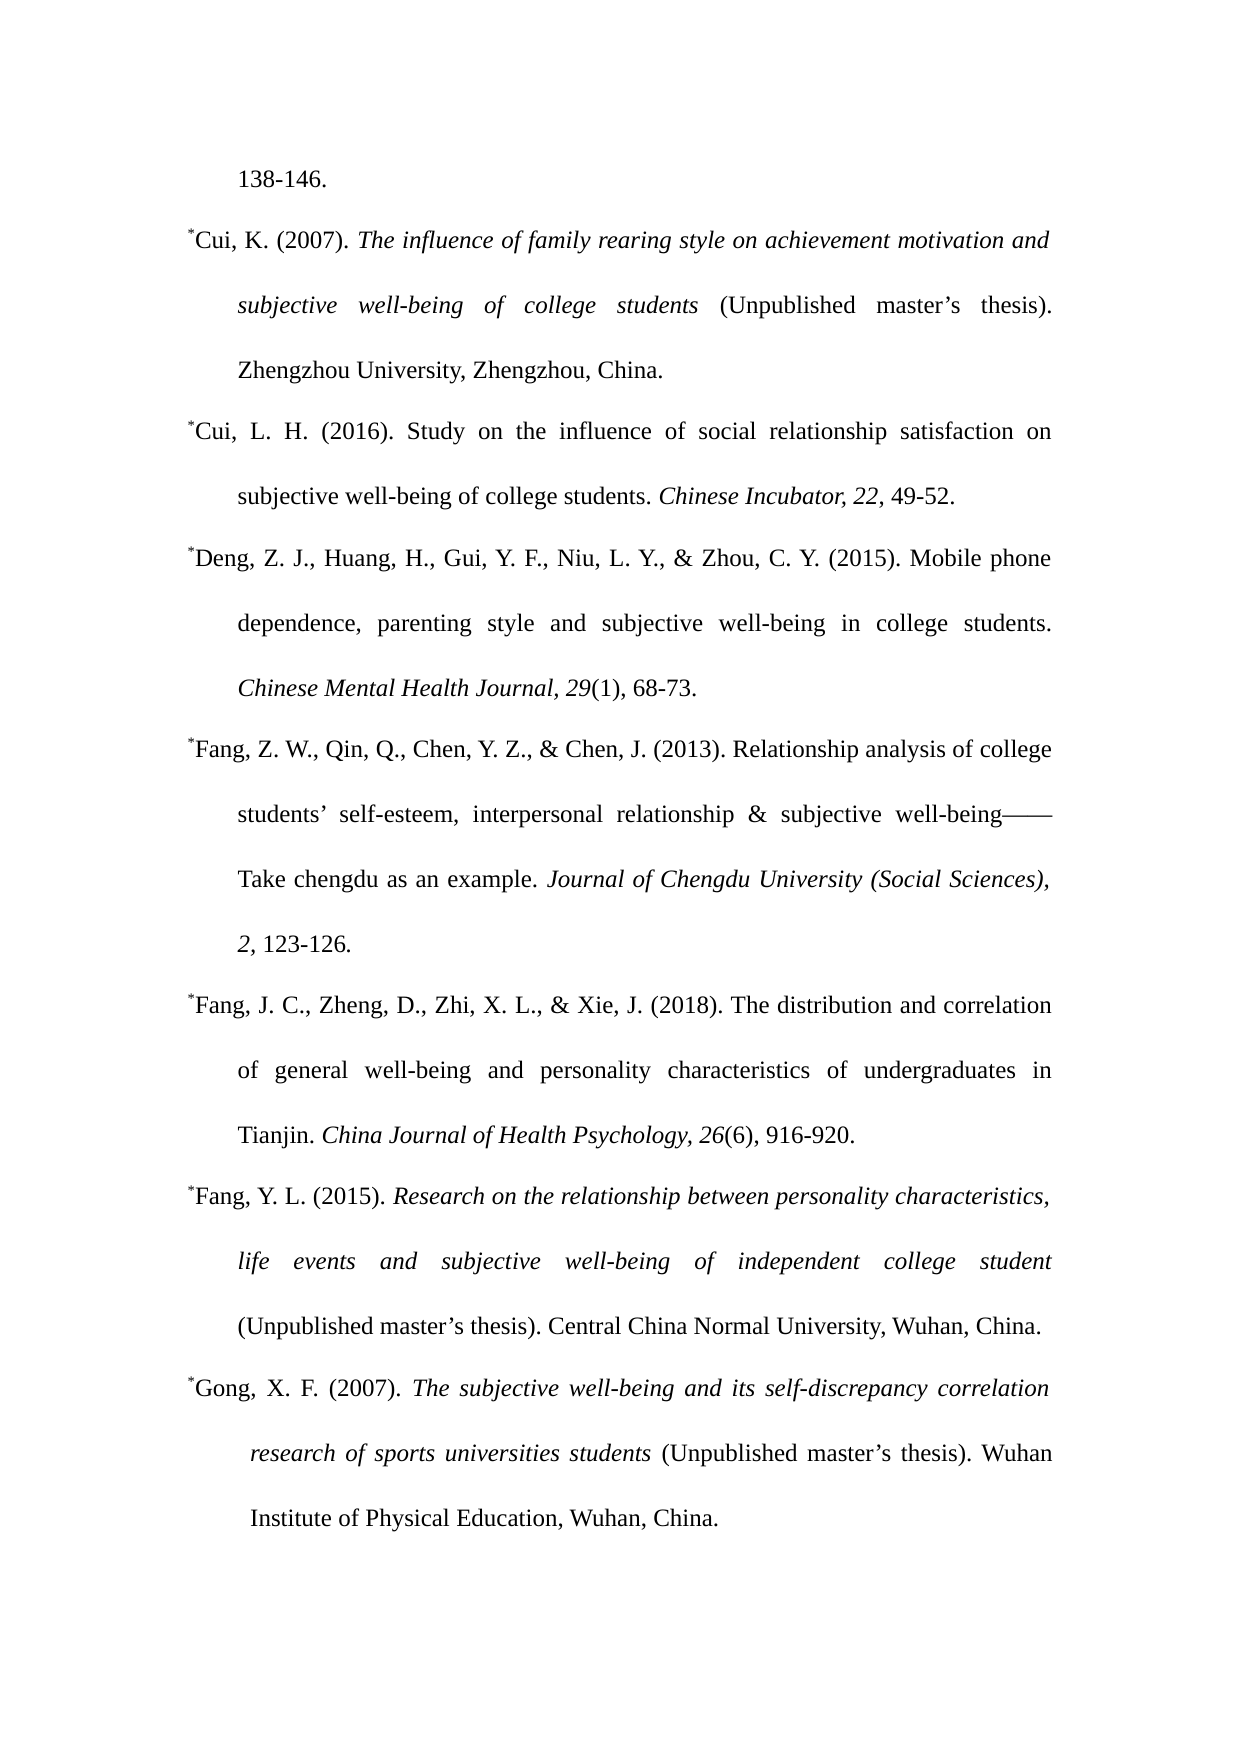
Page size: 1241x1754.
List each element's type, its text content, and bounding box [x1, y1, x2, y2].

text *Gong, X. F. (2007). The subjective well-being and its self-discrepancy correlation research of sports universities students (Unpublished master’s thesis). Wuhan Institute of Physical Education, Wuhan, China. [187, 1371, 1053, 1533]
text *Deng, Z. J., Huang, H., Gui, Y. F., Niu, L. Y., & Zhou, C. Y. (2015). Mobile phone dependence, parenting style and subjective well-being in college students. Chinese Mental Health Journal, 29(1), 68-73. [187, 541, 1053, 703]
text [187, 162, 1053, 194]
text *Fang, Z. W., Qin, Q., Chen, Y. Z., & Chen, J. (2013). Relationship analysis of college students’ self-esteem, interpersonal relationship & subjective well-being——Take chengdu as an example. Journal of Chengdu University (Social Sciences), 2, 123-126. [187, 732, 1053, 959]
text *Cui, L. H. (2016). Study on the influence of social relationship satisfaction on subjective well-being of college students. Chinese Incubator, 22, 49-52. [187, 414, 1053, 512]
text *Fang, Y. L. (2015). Research on the relationship between personality characteristics, life events and subjective well-being of independent college student (Unpublished master’s thesis). Central China Normal University, Wuhan, China. [187, 1179, 1053, 1342]
text *Cui, K. (2007). The influence of family rearing style on achievement motivation and subjective well-being of college students (Unpublished master’s thesis). Zhengzhou University, Zhengzhou, China. [187, 223, 1053, 386]
text *Fang, J. C., Zheng, D., Zhi, X. L., & Xie, J. (2018). The distribution and correlation of general well-being and personality characteristics of undergraduates in Tianjin. China Journal of Health Psychology, 26(6), 916-920. [187, 988, 1053, 1151]
